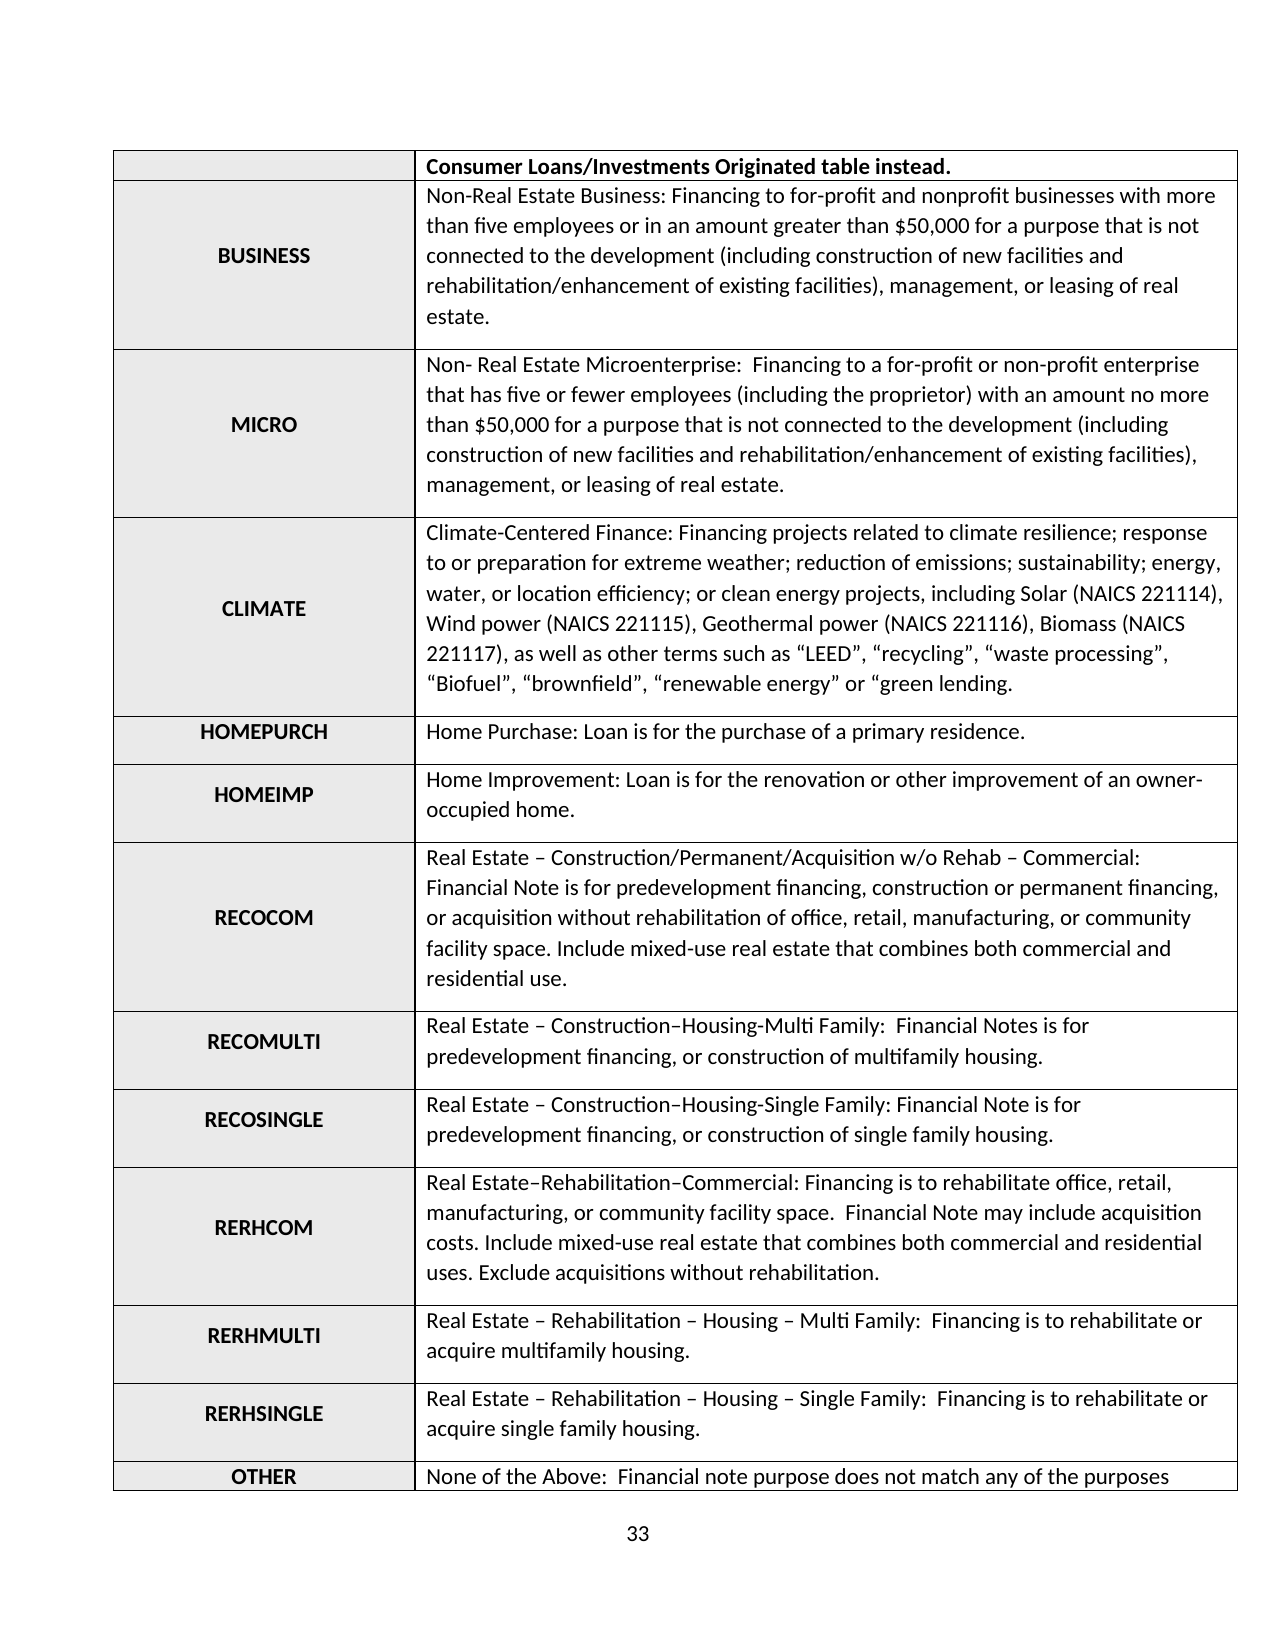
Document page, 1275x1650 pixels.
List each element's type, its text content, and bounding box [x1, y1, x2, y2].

table_cell Home Purchase: Loan is for the purchase of a primary residence. [416, 717, 1237, 764]
table_cell OTHER [114, 1462, 414, 1490]
table_cell Real Estate – Construction–Housing-Single Family: Financial Note is for predevelopment financing, or construction of single family housing. [416, 1090, 1237, 1167]
table_cell RECOCOM [114, 843, 414, 1011]
table_cell Real Estate – Construction–Housing-Multi Family: Financial Notes is for predevelopment financing, or construction of multifamily housing. [416, 1012, 1237, 1089]
table_cell CONSUMER [114, 151, 414, 180]
table_cell HOMEIMP [114, 765, 414, 842]
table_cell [416, 1462, 1237, 1490]
table_cell Home Improvement: Loan is for the renovation or other improvement of an owner-occupied home. [416, 765, 1237, 842]
table_cell RECOMULTI [114, 1012, 414, 1089]
table_cell RERHMULTI [114, 1306, 414, 1383]
table_cell Climate-Centered Finance: Financing projects related to climate resilience; response to or preparation for extreme weather; reduction of emissions; sustainability; energy, water, or location efficiency; or clean energy projects, including Solar (NAICS 221114), Wind power (NAICS 221115), Geothermal power (NAICS 221116), Biomass (NAICS 221117), as well as other terms such as “LEED”, “recycling”, “waste processing”, “Biofuel”, “brownfield”, “renewable energy” or “green lending. [416, 518, 1237, 716]
table_cell Non- Real Estate Microenterprise: Financing to a for-profit or non-profit enterprise that has five or fewer employees (including the proprietor) with an amount no more than $50,000 for a purpose that is not connected to the development (including construction of new facilities and rehabilitation/enhancement of existing facilities), management, or leasing of real estate. [416, 350, 1237, 517]
table_cell Real Estate – Construction/Permanent/Acquisition w/o Rehab – Commercial: Financial Note is for predevelopment financing, construction or permanent financing, or acquisition without rehabilitation of office, retail, manufacturing, or community facility space. Include mixed-use real estate that combines both commercial and residential use. [416, 843, 1237, 1011]
table_cell Real Estate–Rehabilitation–Commercial: Financing is to rehabilitate office, retail, manufacturing, or community facility space. Financial Note may include acquisition costs. Include mixed-use real estate that combines both commercial and residential uses. Exclude acquisitions without rehabilitation. [416, 1168, 1237, 1305]
table_cell HOMEPURCH [114, 717, 414, 764]
table_cell Non-Real Estate Business: Financing to for-profit and nonprofit businesses with more than five employees or in an amount greater than $50,000 for a purpose that is not connected to the development (including construction of new facilities and rehabilitation/enhancement of existing facilities), management, or leasing of real estate. [416, 181, 1237, 349]
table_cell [416, 151, 1237, 180]
table_cell MICRO [114, 350, 414, 517]
table_cell RERHSINGLE [114, 1384, 414, 1461]
table_cell Real Estate – Rehabilitation – Housing – Multi Family: Financing is to rehabilitate or acquire multifamily housing. [416, 1306, 1237, 1383]
table_cell Real Estate – Rehabilitation – Housing – Single Family: Financing is to rehabilitate or acquire single family housing. [416, 1384, 1237, 1461]
table_cell RERHCOM [114, 1168, 414, 1305]
table_cell BUSINESS [114, 181, 414, 349]
table_cell CLIMATE [114, 518, 414, 716]
table_cell RECOSINGLE [114, 1090, 414, 1167]
